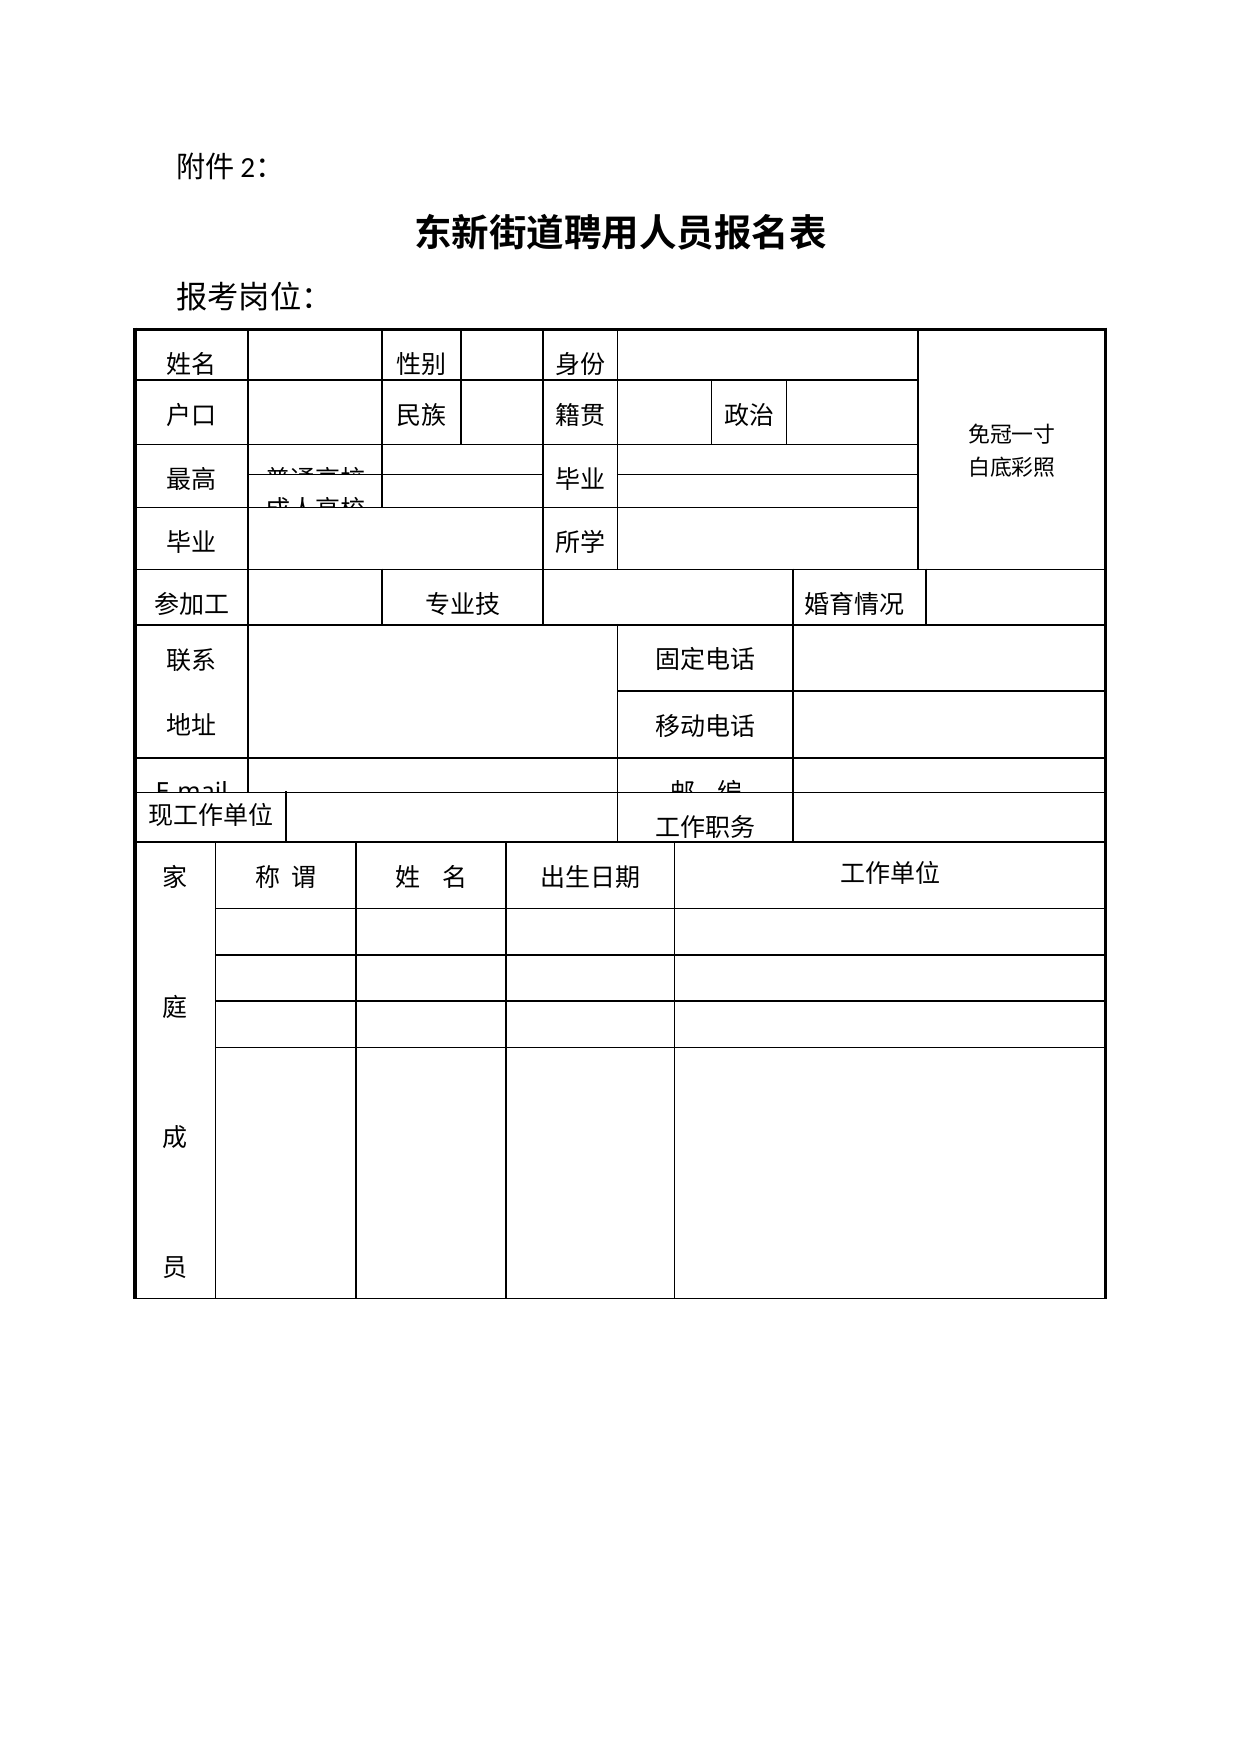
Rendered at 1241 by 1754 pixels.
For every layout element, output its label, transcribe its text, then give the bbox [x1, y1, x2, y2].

table_cell 固定电话 [618, 626, 792, 690]
table_header 身份证号 [544, 331, 617, 379]
table_cell 民族 [383, 381, 460, 444]
table_cell [927, 570, 1104, 624]
table_cell [675, 1048, 1104, 1298]
table_cell [216, 956, 355, 1000]
table_cell [249, 508, 542, 568]
table_cell 现工作单位 [137, 793, 285, 841]
table_cell [794, 692, 1104, 757]
table_header [249, 331, 381, 379]
table_cell [507, 956, 674, 1000]
table_header 姓名 [137, 331, 247, 379]
table_cell [462, 381, 542, 444]
table_cell [794, 793, 1104, 841]
table_cell 毕业 时间 [137, 508, 247, 568]
table_cell [618, 381, 711, 444]
table_cell [249, 381, 381, 444]
table_cell 移动电话 [618, 692, 792, 757]
table_cell [794, 759, 1104, 791]
table_cell 参加工作时间 [137, 570, 247, 624]
table_cell [287, 793, 617, 841]
table_header 免冠一寸 白底彩照 [919, 331, 1104, 568]
table_cell 户口 所在地 [137, 381, 247, 444]
table_cell [544, 570, 792, 624]
table_cell [357, 1002, 505, 1046]
table_cell [675, 956, 1104, 1000]
table_cell 家 庭 成 员 [137, 843, 215, 1298]
text 东新街道聘用人员报名表 [176, 197, 1064, 262]
table_cell 联系 地址 [137, 626, 247, 757]
table_cell 姓 名 [357, 843, 505, 908]
table_cell 称 谓 [216, 843, 355, 908]
table_cell [507, 909, 674, 954]
table_cell [787, 381, 917, 444]
table_cell [216, 909, 355, 954]
table_cell [216, 1002, 355, 1046]
table_cell 专业技 术职称 [383, 570, 542, 624]
table_cell [249, 759, 617, 791]
table_cell [675, 1002, 1104, 1046]
table_cell [618, 508, 917, 568]
table_cell [507, 1002, 674, 1046]
table_cell [249, 570, 381, 624]
table_cell 最高 学历 [137, 445, 247, 507]
table_cell 所学专业 [544, 508, 617, 568]
table_cell [675, 909, 1104, 954]
table_cell [249, 626, 617, 757]
table_cell [618, 445, 917, 473]
text 报考岗位： [176, 262, 1064, 327]
table_cell 邮 编 [618, 759, 792, 791]
table_cell 工作单位 [675, 843, 1104, 908]
table_cell [618, 475, 917, 507]
table_cell [794, 626, 1104, 690]
table_cell [383, 445, 542, 473]
table_cell [357, 956, 505, 1000]
table_cell 政治 面貌 [712, 381, 786, 444]
table_header [618, 331, 917, 379]
table_header [462, 331, 542, 379]
table_cell 籍贯 [544, 381, 617, 444]
table_cell [216, 1048, 355, 1298]
table_cell 婚育情况 [794, 570, 925, 624]
table_cell [383, 475, 542, 507]
table_cell [357, 1048, 505, 1298]
table_cell 成人高校 [249, 475, 381, 507]
table_cell 工作职务 [618, 793, 792, 841]
table_cell 普通高校 [249, 445, 381, 473]
table_cell 出生日期 [507, 843, 674, 908]
text 附件2： [176, 132, 1064, 197]
table_cell 毕业院校 [544, 445, 617, 507]
table_cell [507, 1048, 674, 1298]
table_cell E-mail [137, 759, 247, 791]
table_header 性别 [383, 331, 460, 379]
table_cell [357, 909, 505, 954]
